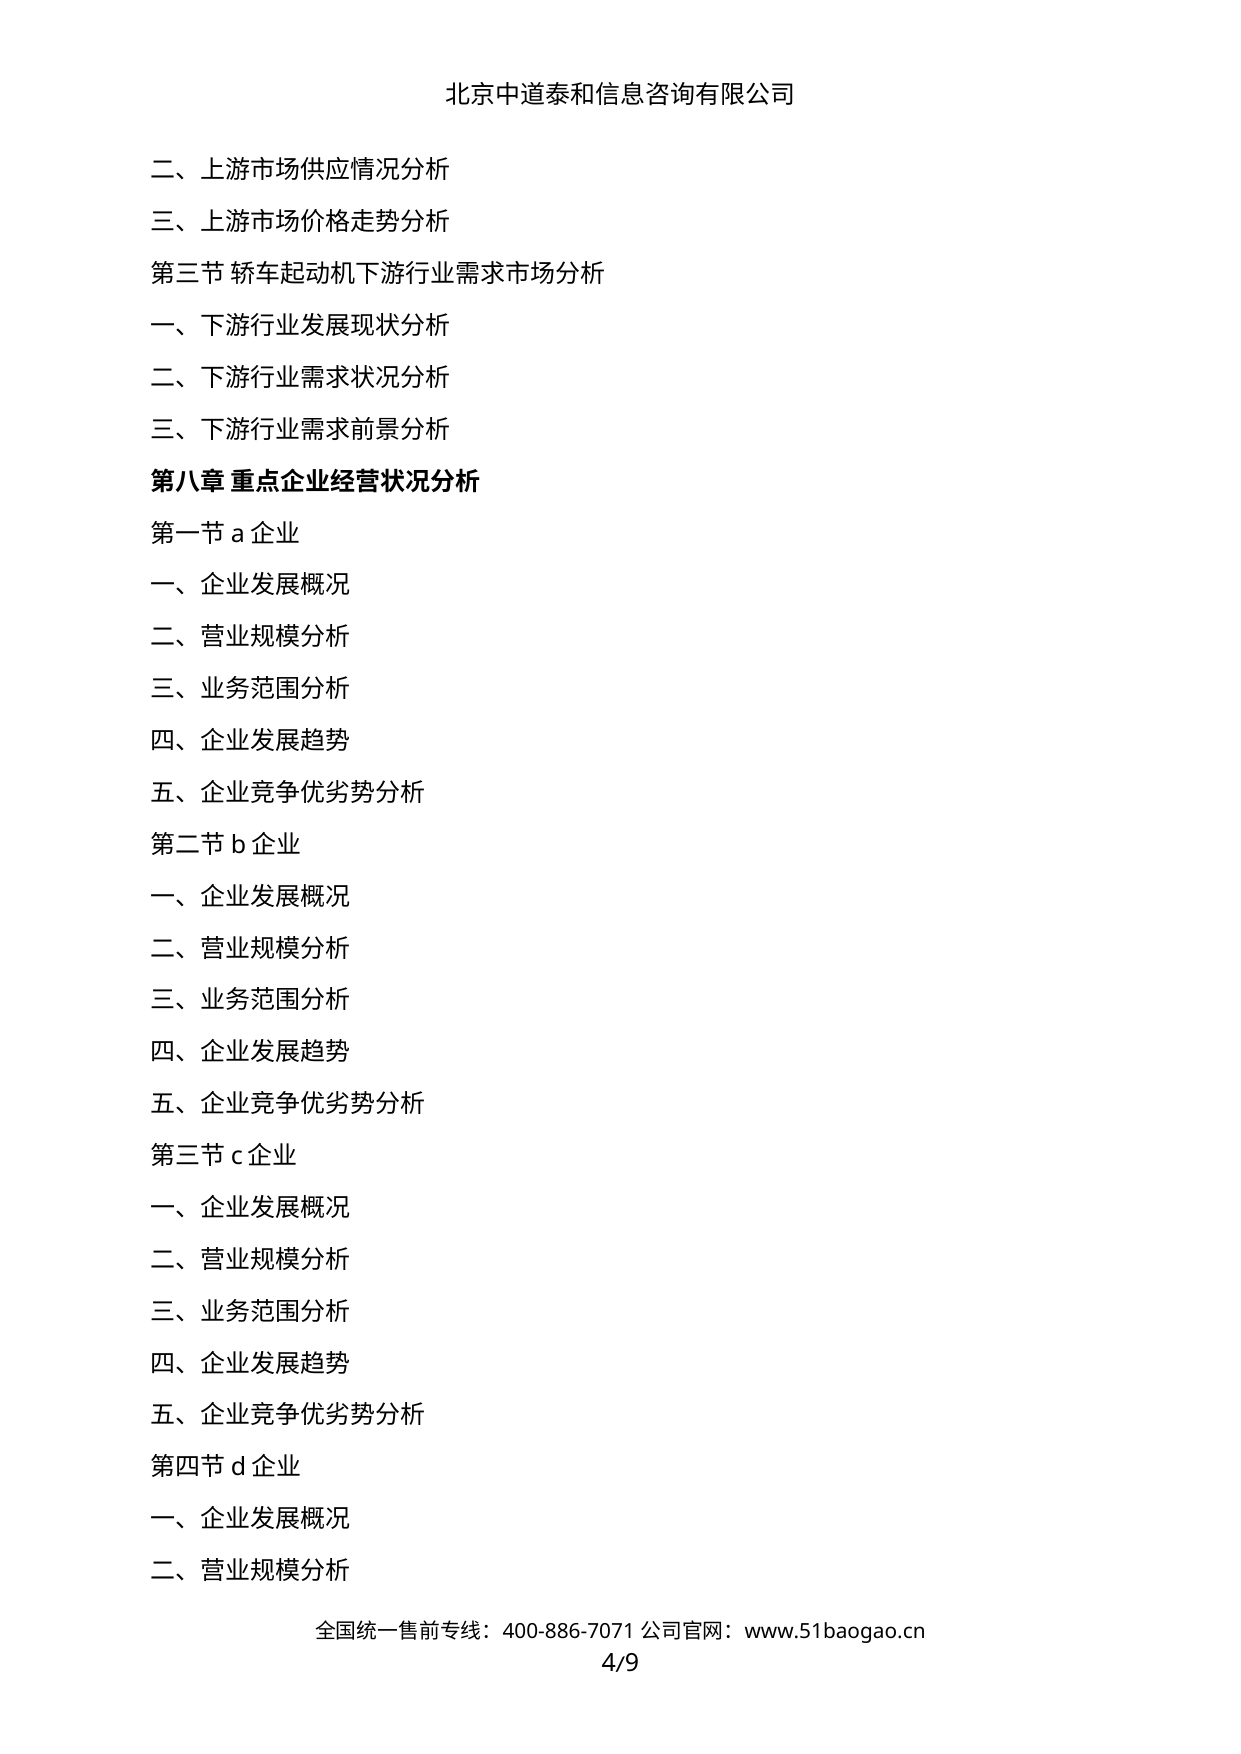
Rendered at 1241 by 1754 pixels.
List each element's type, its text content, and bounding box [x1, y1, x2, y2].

text 四、企业发展趋势 [150, 1343, 1090, 1379]
text 四、企业发展趋势 [150, 721, 1090, 757]
text 第三节 轿车起动机下游行业需求市场分析 [150, 254, 1090, 290]
text 五、企业竞争优劣势分析 [150, 1084, 1090, 1120]
text 三、业务范围分析 [150, 669, 1090, 705]
text 二、营业规模分析 [150, 1239, 1090, 1276]
text 第一节 a企业 [150, 513, 1090, 549]
text 二、上游市场供应情况分析 [150, 150, 1090, 186]
text 二、营业规模分析 [150, 928, 1090, 964]
text 一、企业发展概况 [150, 1187, 1090, 1224]
text 一、企业发展概况 [150, 1499, 1090, 1535]
text 第二节 b企业 [150, 824, 1090, 861]
text 二、营业规模分析 [150, 617, 1090, 653]
text 第四节 d企业 [150, 1447, 1090, 1483]
text 三、业务范围分析 [150, 980, 1090, 1016]
text 二、营业规模分析 [150, 1551, 1090, 1587]
text 一、下游行业发展现状分析 [150, 306, 1090, 342]
text 五、企业竞争优劣势分析 [150, 772, 1090, 809]
text 二、下游行业需求状况分析 [150, 357, 1090, 394]
text 第八章 重点企业经营状况分析 [150, 461, 1090, 497]
text 第三节 c企业 [150, 1136, 1090, 1172]
text 三、上游市场价格走势分析 [150, 202, 1090, 238]
text 三、业务范围分析 [150, 1291, 1090, 1327]
text 四、企业发展趋势 [150, 1032, 1090, 1068]
text 五、企业竞争优劣势分析 [150, 1395, 1090, 1431]
text 三、下游行业需求前景分析 [150, 409, 1090, 446]
text 一、企业发展概况 [150, 565, 1090, 601]
text 一、企业发展概况 [150, 876, 1090, 912]
